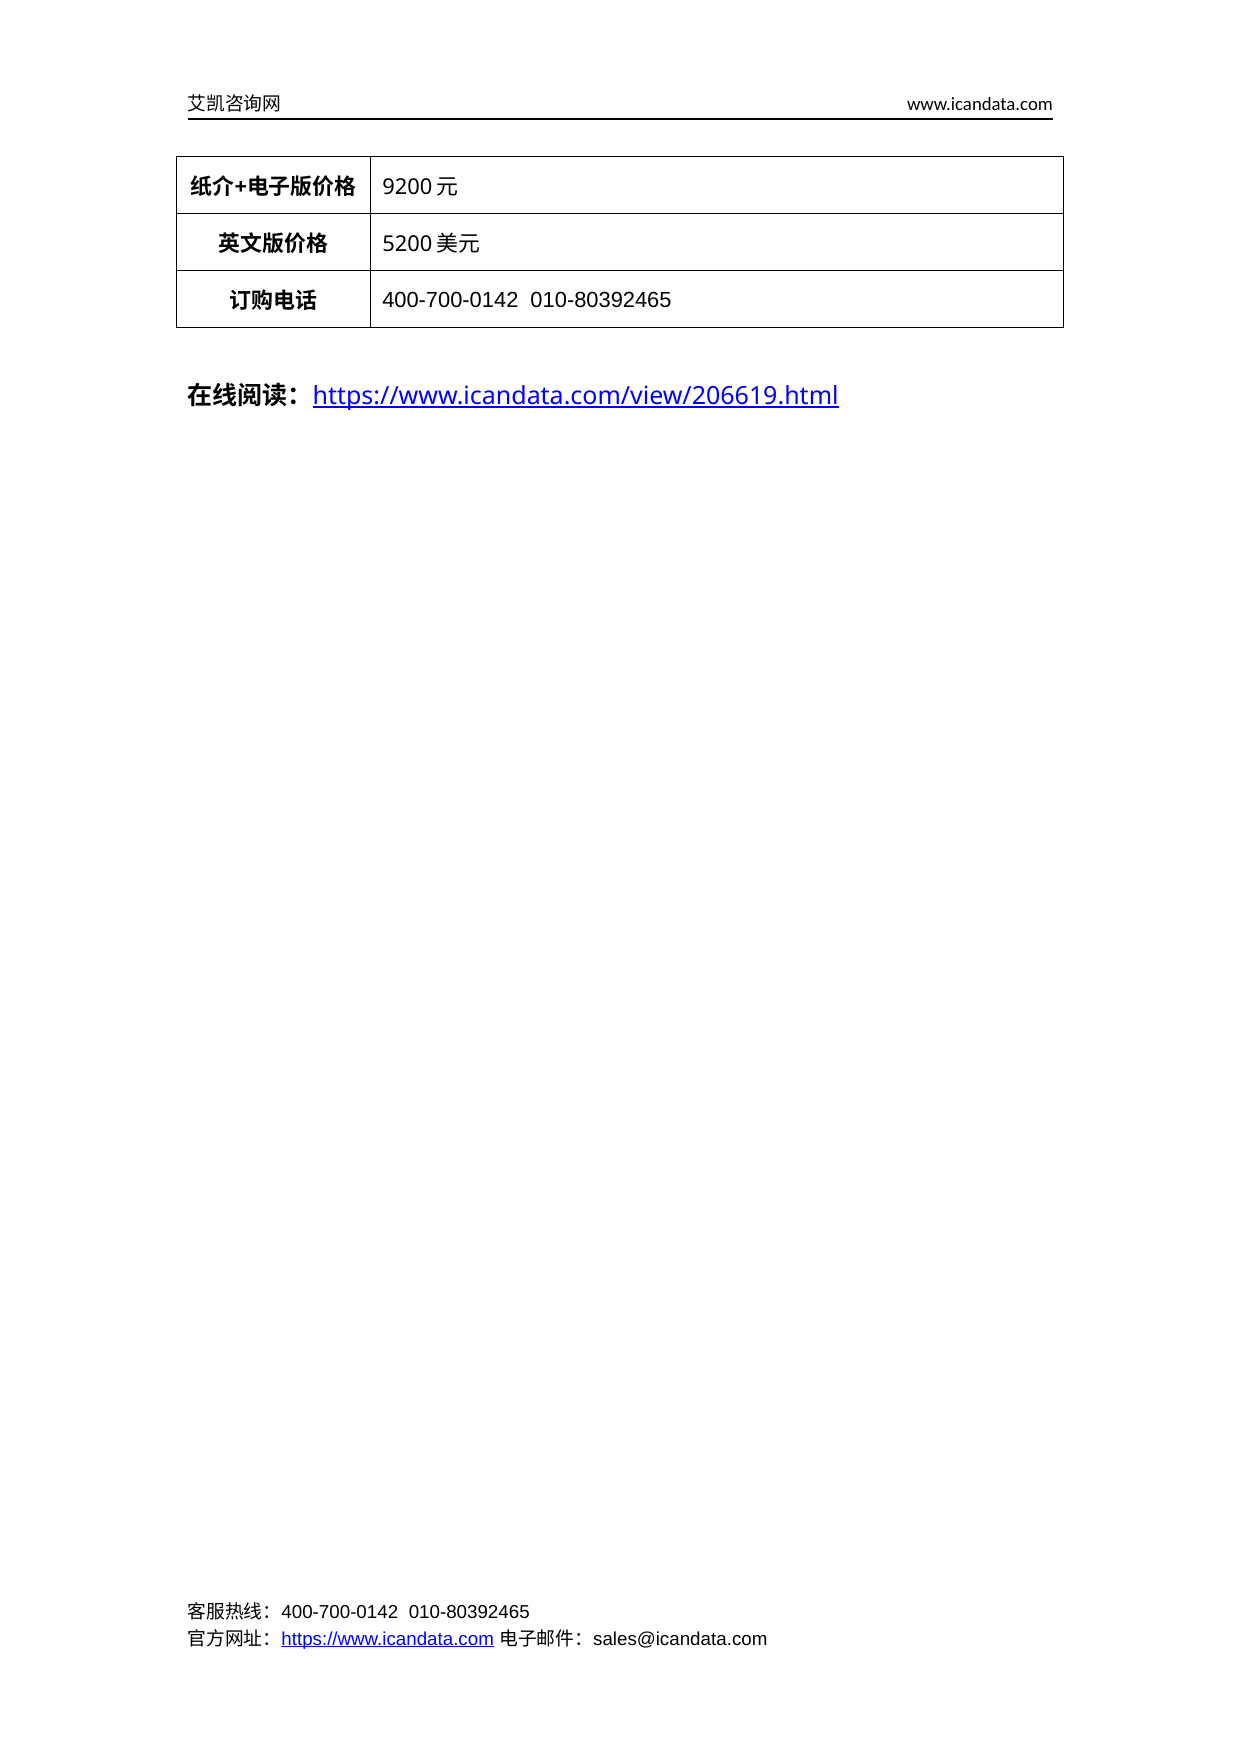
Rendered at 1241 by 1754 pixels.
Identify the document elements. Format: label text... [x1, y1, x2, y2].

table_cell 9200元 [371, 157, 1063, 213]
table_cell 5200美元 [371, 214, 1063, 270]
table_cell 400-700-0142 010-80392465 [371, 271, 1063, 327]
table_cell 英文版价格 [177, 214, 370, 270]
table_cell 订购电话 [177, 271, 370, 327]
text 在线阅读：https://www.icandata.com/view/206619.html [187, 361, 1053, 426]
table_cell 纸介+电子版价格 [177, 157, 370, 213]
